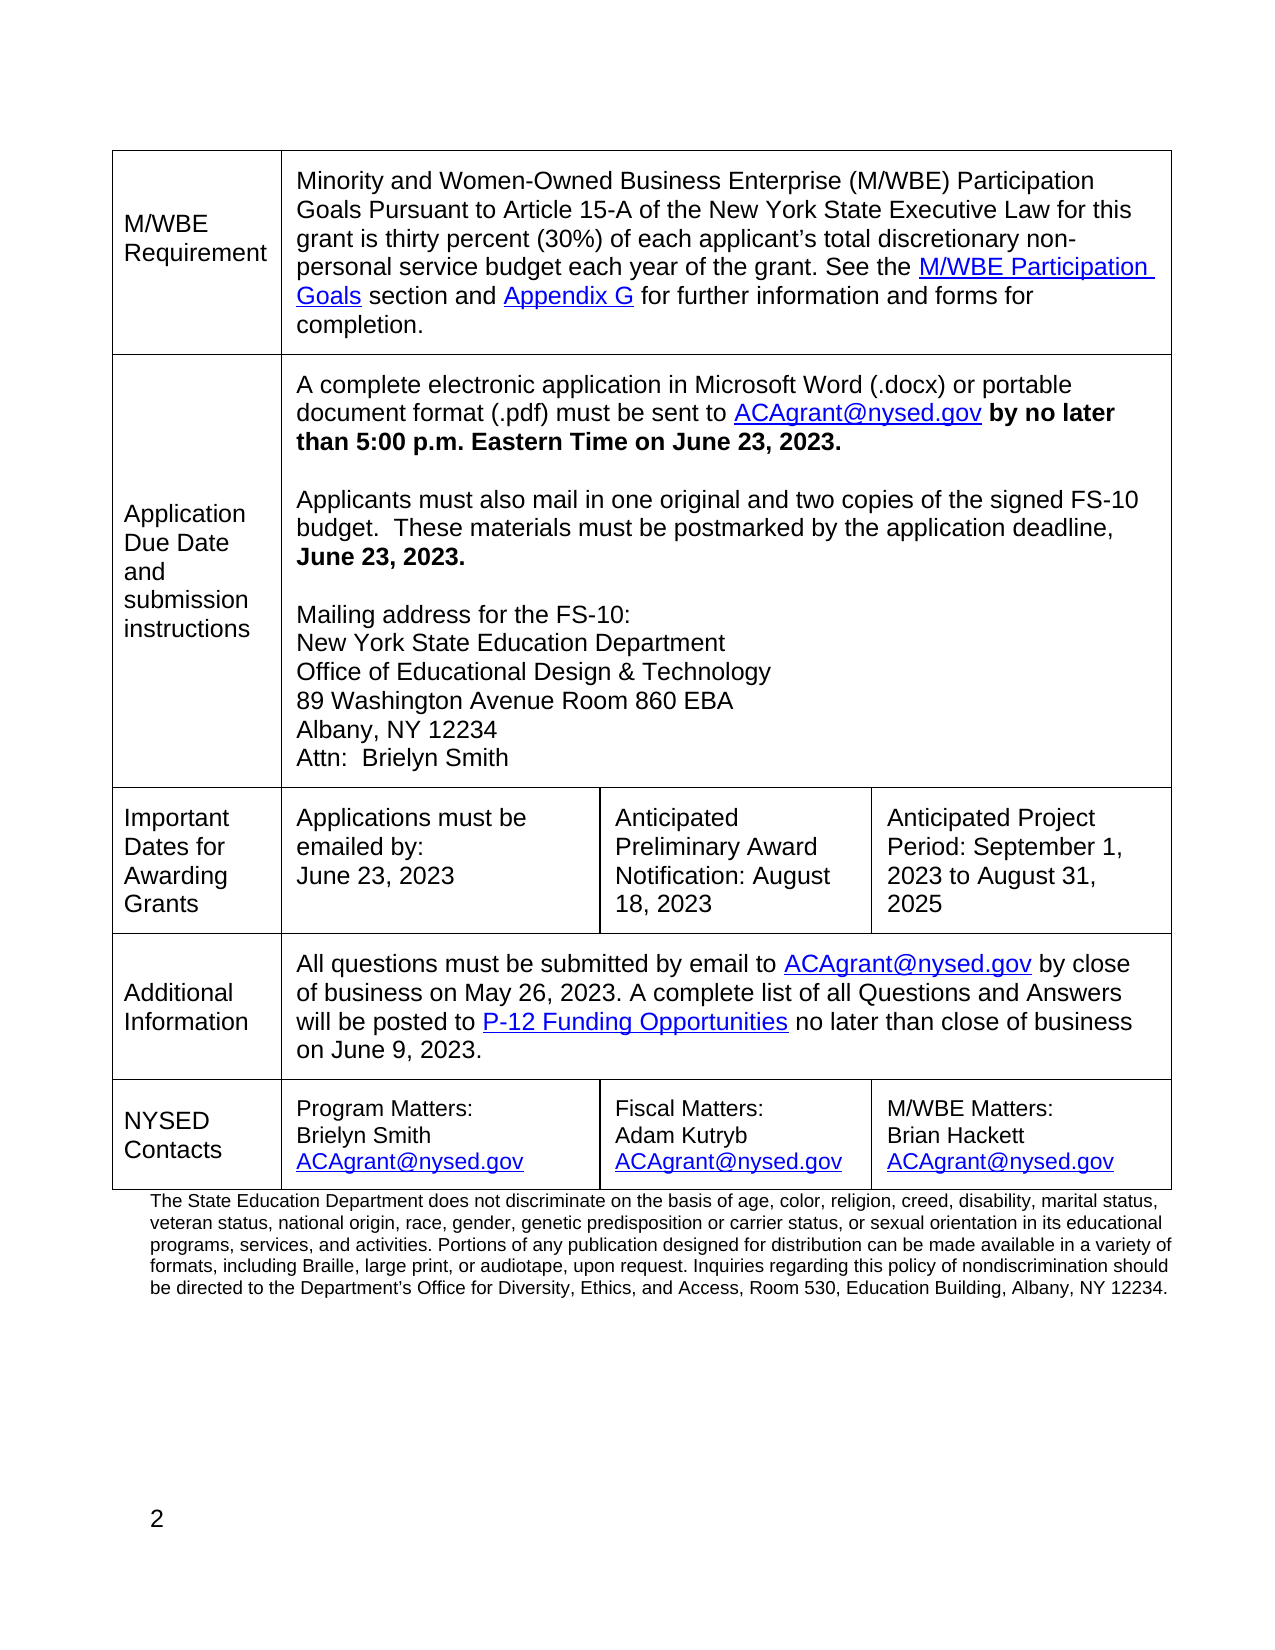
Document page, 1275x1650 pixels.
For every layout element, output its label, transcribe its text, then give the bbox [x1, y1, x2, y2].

table_cell Anticipated Project Period: September 1, 2023 to August 31, 2025 [872, 788, 1171, 933]
table_cell M/WBE Requirement [113, 151, 281, 353]
table_cell Applications must be emailed by: June 23, 2023 [282, 788, 599, 933]
table_cell All questions must be submitted by email to ACAgrant@nysed.gov by close of business on May 26, 2023. A complete list of all Questions and Answers will be posted to P-12 Funding Opportunities no later than close of business on June 9, 2023. [282, 934, 1171, 1079]
table_cell Anticipated Preliminary Award Notification: August 18, 2023 [601, 788, 871, 933]
table_cell A complete electronic application in Microsoft Word (.docx) or portable document format (.pdf) must be sent to ACAgrant@nysed.gov by no later than 5:00 p.m. Eastern Time on June 23, 2023. Applicants must also mail in one original and two copies of the signed FS-10 budget. These materials must be postmarked by the application deadline, June 23, 2023. Mailing address for the FS-10: New York State Education Department Office of Educational Design & Technology 89 Washington Avenue Room 860 EBA Albany, NY 12234 Attn: Brielyn Smith [282, 355, 1171, 787]
table_cell Important Dates for Awarding Grants [113, 788, 281, 933]
table_cell Application Due Date and submission instructions [113, 355, 281, 787]
table_cell M/WBE Matters: Brian Hackett ACAgrant@nysed.gov [872, 1080, 1171, 1189]
table_cell Fiscal Matters: Adam Kutryb ACAgrant@nysed.gov [601, 1080, 871, 1189]
text The State Education Department does not discriminate on the basis of age, color, religion, creed, disability, marital status, veteran status, national origin, race, gender, genetic predisposition or carrier status, or sexual orientation in its educational programs, services, and activities. Portions of any publication designed for distribution can be made available in a variety of formats, including Braille, large print, or audiotape, upon request. Inquiries regarding this policy of nondiscrimination should be directed to the Department’s Office for Diversity, Ethics, and Access, Room 530, Education Building, Albany, NY 12234. [150, 1190, 1181, 1298]
table_cell Additional Information [113, 934, 281, 1079]
table_cell Minority and Women-Owned Business Enterprise (M/WBE) Participation Goals Pursuant to Article 15-A of the New York State Executive Law for this grant is thirty percent (30%) of each applicant’s total discretionary non-personal service budget each year of the grant. See the M/WBE Participation Goals section and Appendix G for further information and forms for completion. [282, 151, 1171, 353]
table_cell NYSED Contacts [113, 1080, 281, 1189]
table_cell Program Matters: Brielyn Smith ACAgrant@nysed.gov [282, 1080, 599, 1189]
